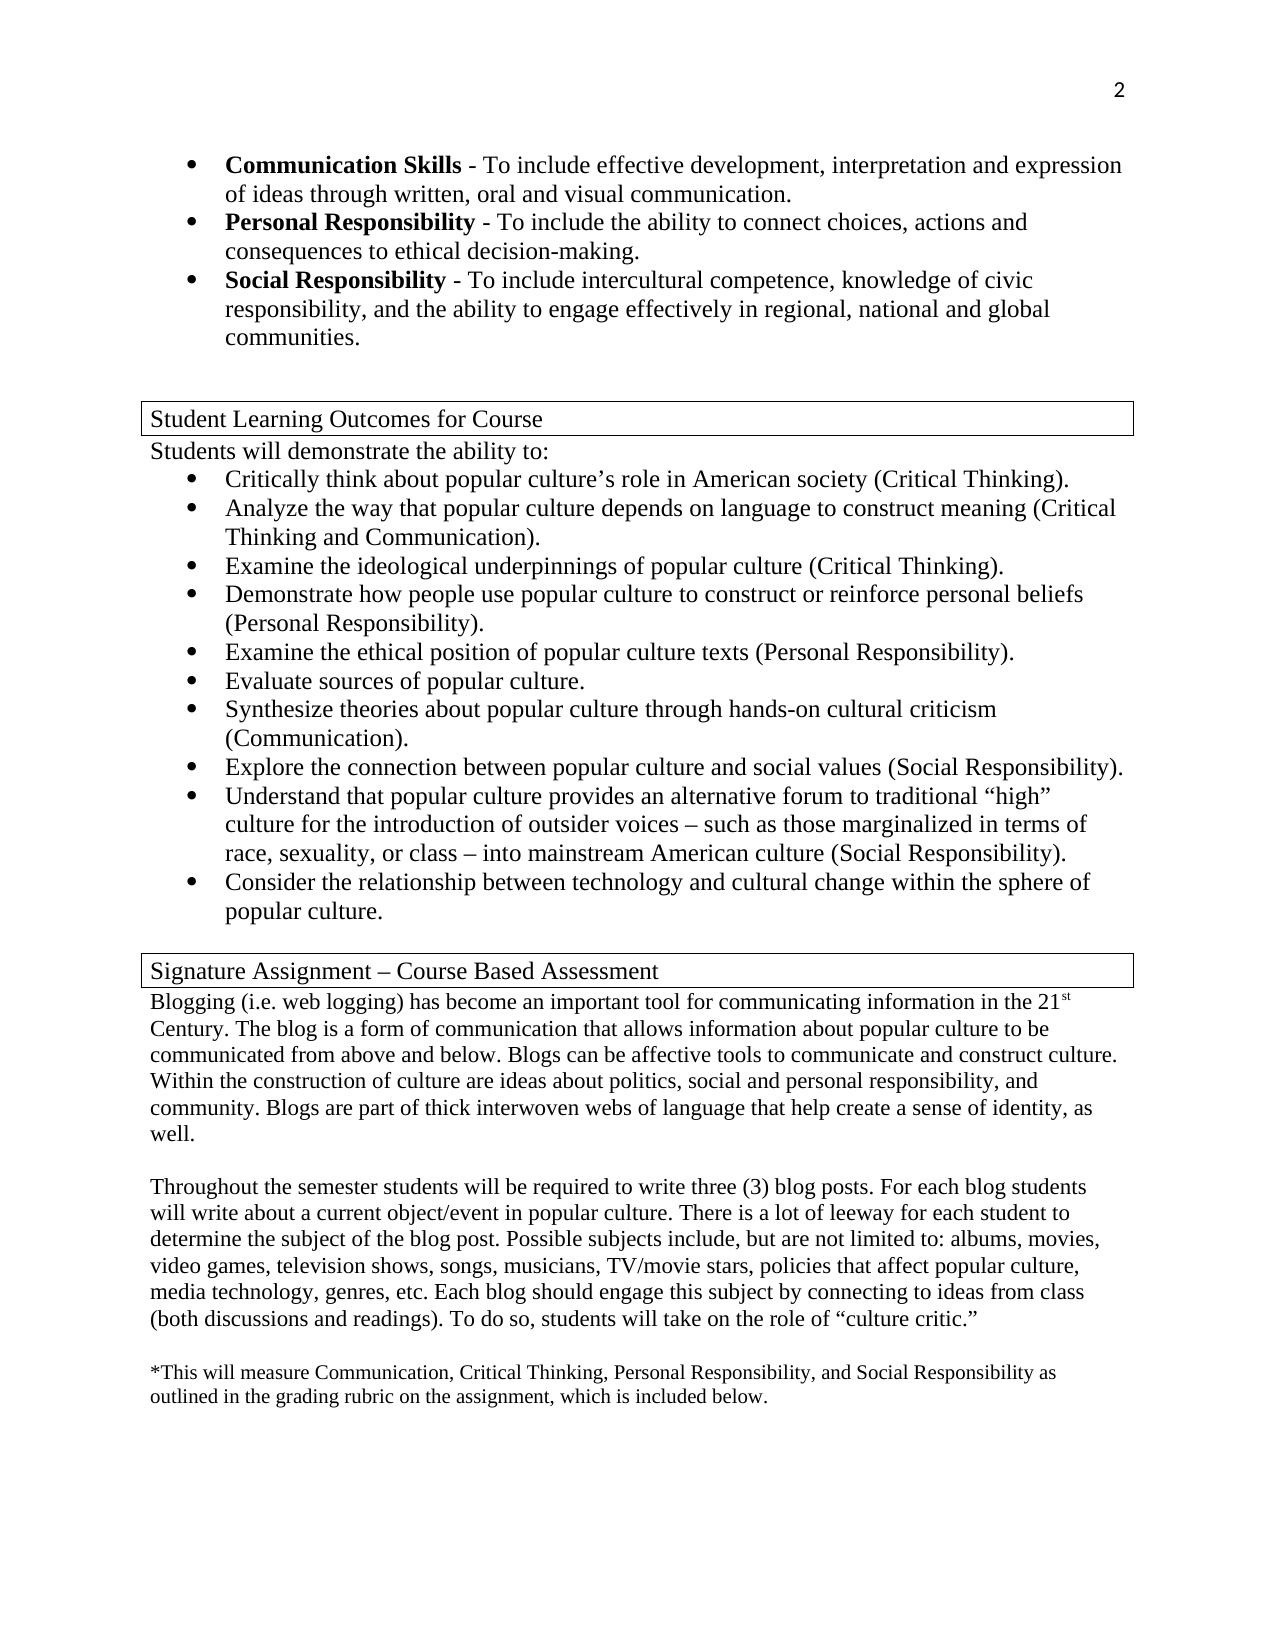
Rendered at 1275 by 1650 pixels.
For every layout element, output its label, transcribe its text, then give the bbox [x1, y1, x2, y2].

list Analyze the way that popular culture depends on language to construct meaning (Critical Thinking and Communication). [187, 493, 1125, 551]
text *This will measure Communication, Critical Thinking, Personal Responsibility, and Social Responsibility as outlined in the grading rubric on the assignment, which is included below. [150, 1360, 1125, 1408]
list Demonstrate how people use popular culture to construct or reinforce personal beliefs (Personal Responsibility). [187, 579, 1125, 637]
list Consider the relationship between technology and cultural change within the sphere of popular culture. [187, 867, 1125, 924]
text Throughout the semester students will be required to write three (3) blog posts. For each blog students will write about a current object/event in popular culture. There is a lot of leeway for each student to determine the subject of the blog post. Possible subjects include, but are not limited to: albums, movies, video games, television shows, songs, musicians, TV/movie stars, policies that affect popular culture, media technology, genres, etc. Each blog should engage this subject by connecting to ideas from class (both discussions and readings). To do so, students will take on the role of “culture critic.” [150, 1173, 1125, 1331]
list Examine the ethical position of popular culture texts (Personal Responsibility). [187, 637, 1125, 666]
list Communication Skills - To include effective development, interpretation and expression of ideas through written, oral and visual communication. [187, 150, 1125, 207]
text Student Learning Outcomes for Course [142, 402, 1133, 435]
text Signature Assignment – Course Based Assessment [142, 954, 1133, 987]
list Explore the connection between popular culture and social values (Social Responsibility). [187, 752, 1125, 781]
list Personal Responsibility - To include the ability to connect choices, actions and consequences to ethical decision-making. [187, 207, 1125, 265]
text Blogging (i.e. web logging) has become an important tool for communicating information in the 21st Century. The blog is a form of communication that allows information about popular culture to be communicated from above and below. Blogs can be affective tools to communicate and construct culture. Within the construction of culture are ideas about politics, social and personal responsibility, and community. Blogs are part of thick interwoven webs of language that help create a sense of identity, as well. [150, 988, 1125, 1146]
text Students will demonstrate the ability to: [150, 436, 1125, 464]
list Synthesize theories about popular culture through hands-on cultural criticism (Communication). [187, 694, 1125, 752]
list Examine the ideological underpinnings of popular culture (Critical Thinking). [187, 551, 1125, 579]
list Critically think about popular culture’s role in American society (Critical Thinking). [187, 464, 1125, 493]
list Social Responsibility - To include intercultural competence, knowledge of civic responsibility, and the ability to engage effectively in regional, national and global communities. [187, 265, 1125, 351]
list Understand that popular culture provides an alternative forum to traditional “high” culture for the introduction of outsider voices – such as those marginalized in terms of race, sexuality, or class – into mainstream American culture (Social Responsibility). [187, 781, 1125, 867]
list Evaluate sources of popular culture. [187, 666, 1125, 694]
